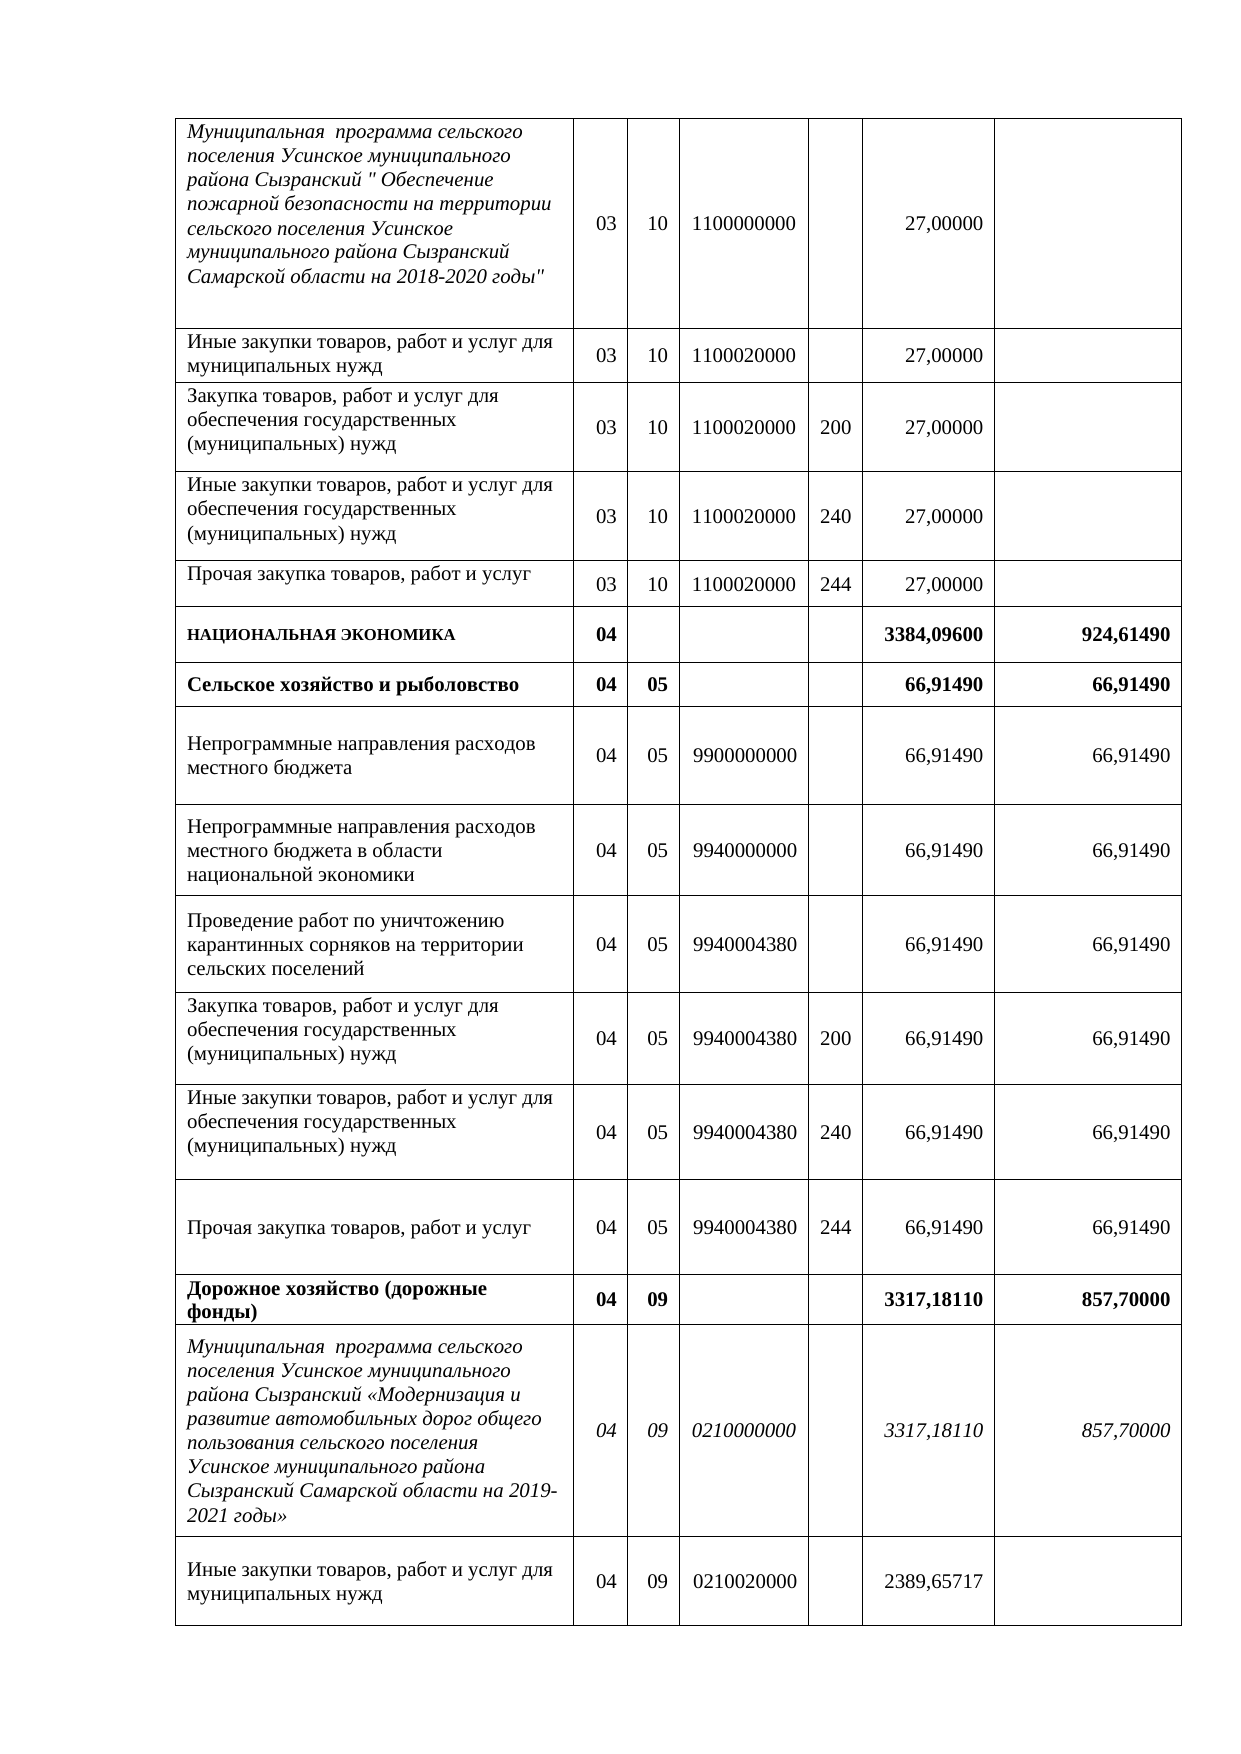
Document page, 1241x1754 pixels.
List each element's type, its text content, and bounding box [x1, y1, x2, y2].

table_cell 05 [628, 1085, 679, 1179]
table_cell 10 [628, 472, 679, 560]
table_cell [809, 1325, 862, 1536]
table_cell 66,91490 [863, 1180, 994, 1274]
table_cell 200 [809, 993, 862, 1084]
table_cell 66,91490 [995, 707, 1181, 804]
table_cell 1100020000 [680, 561, 808, 606]
table_cell 240 [809, 472, 862, 560]
table_cell Закупка товаров, работ и услуг для обеспечения государственных (муниципальных) нужд [176, 993, 573, 1084]
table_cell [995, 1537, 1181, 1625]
table_cell 04 [574, 993, 627, 1084]
table_cell 9940004380 [680, 1180, 808, 1274]
table_cell [680, 1275, 808, 1323]
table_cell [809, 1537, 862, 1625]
table_cell 10 [628, 561, 679, 606]
table_cell 66,91490 [863, 663, 994, 706]
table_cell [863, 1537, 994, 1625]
table_cell Иные закупки товаров, работ и услуг для муниципальных нужд [176, 329, 573, 382]
table_cell 244 [809, 561, 862, 606]
table_cell 1100000000 [680, 119, 808, 327]
table_cell Непрограммные направления расходов местного бюджета [176, 707, 573, 804]
table_cell 66,91490 [995, 663, 1181, 706]
table_cell 9940004380 [680, 1085, 808, 1179]
table_cell 924,61490 [995, 607, 1181, 662]
table_cell 10 [628, 383, 679, 471]
table_cell Непрограммные направления расходов местного бюджета в области национальной экономики [176, 805, 573, 895]
table_cell Иные закупки товаров, работ и услуг для обеспечения государственных (муниципальных) нужд [176, 1085, 573, 1179]
table_cell Закупка товаров, работ и услуг для обеспечения государственных (муниципальных) нужд [176, 383, 573, 471]
table_cell 66,91490 [995, 805, 1181, 895]
table_cell 04 [574, 1085, 627, 1179]
table_cell Прочая закупка товаров, работ и услуг [176, 1180, 573, 1274]
table_cell 27,00000 [863, 119, 994, 327]
table_cell 05 [628, 663, 679, 706]
table_cell 66,91490 [863, 1085, 994, 1179]
table_cell 66,91490 [995, 1180, 1181, 1274]
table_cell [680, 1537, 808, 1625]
table_cell Проведение работ по уничтожению карантинных сорняков на территории сельских поселений [176, 896, 573, 992]
table_cell 09 [628, 1275, 679, 1323]
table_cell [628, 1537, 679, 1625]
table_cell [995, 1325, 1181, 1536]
table_cell НАЦИОНАЛЬНАЯ ЭКОНОМИКА [176, 607, 573, 662]
table_cell 244 [809, 1180, 862, 1274]
table_cell 05 [628, 805, 679, 895]
table_cell [995, 561, 1181, 606]
table_cell 03 [574, 383, 627, 471]
table_cell [995, 329, 1181, 382]
table_cell 05 [628, 1180, 679, 1274]
table_cell 10 [628, 119, 679, 327]
table_cell 05 [628, 993, 679, 1084]
table_cell 200 [809, 383, 862, 471]
table_cell 1100020000 [680, 329, 808, 382]
table_cell Сельское хозяйство и рыболовство [176, 663, 573, 706]
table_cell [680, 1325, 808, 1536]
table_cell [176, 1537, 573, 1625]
table_cell 10 [628, 329, 679, 382]
table_cell Дорожное хозяйство (дорожные фонды) [176, 1275, 573, 1323]
table_cell 04 [574, 896, 627, 992]
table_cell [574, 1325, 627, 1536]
table_cell 66,91490 [863, 707, 994, 804]
table_cell [809, 707, 862, 804]
table_cell 04 [574, 1180, 627, 1274]
table_cell 9940004380 [680, 993, 808, 1084]
table_cell [809, 805, 862, 895]
table_cell 04 [574, 1275, 627, 1323]
table_cell [680, 607, 808, 662]
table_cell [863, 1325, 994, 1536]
table_cell 03 [574, 329, 627, 382]
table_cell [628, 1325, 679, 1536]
table_cell [995, 119, 1181, 327]
table_cell 03 [574, 119, 627, 327]
table_cell [628, 607, 679, 662]
table_cell 66,91490 [863, 805, 994, 895]
table_cell [809, 896, 862, 992]
table_cell 04 [574, 663, 627, 706]
table_cell Иные закупки товаров, работ и услуг для обеспечения государственных (муниципальных) нужд [176, 472, 573, 560]
table_cell 3384,09600 [863, 607, 994, 662]
table_cell 66,91490 [995, 896, 1181, 992]
table_cell 1100020000 [680, 383, 808, 471]
table_cell [809, 663, 862, 706]
table_cell 9940004380 [680, 896, 808, 992]
table_cell 66,91490 [863, 993, 994, 1084]
table_cell 3317,18110 [863, 1275, 994, 1323]
table_cell Муниципальная программа сельского поселения Усинское муниципального района Сызранский " Обеспечение пожарной безопасности на территории сельского поселения Усинское муниципального района Сызранский Самарской области на 2018-2020 годы" [176, 119, 573, 327]
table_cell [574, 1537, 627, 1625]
table_cell [995, 383, 1181, 471]
table_cell 9940000000 [680, 805, 808, 895]
table_cell 240 [809, 1085, 862, 1179]
table_cell [809, 119, 862, 327]
table_cell 27,00000 [863, 561, 994, 606]
table_cell 27,00000 [863, 329, 994, 382]
table_cell [680, 663, 808, 706]
table_cell [809, 1275, 862, 1323]
table_cell 9900000000 [680, 707, 808, 804]
table_cell 66,91490 [995, 1085, 1181, 1179]
table_cell 1100020000 [680, 472, 808, 560]
table_cell 27,00000 [863, 383, 994, 471]
table_cell [995, 472, 1181, 560]
table_cell 66,91490 [863, 896, 994, 992]
table_cell Прочая закупка товаров, работ и услуг [176, 561, 573, 606]
table_cell 66,91490 [995, 993, 1181, 1084]
table_cell 04 [574, 707, 627, 804]
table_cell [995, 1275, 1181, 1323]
table_cell 04 [574, 607, 627, 662]
table_cell 03 [574, 561, 627, 606]
table_cell 03 [574, 472, 627, 560]
table_cell 27,00000 [863, 472, 994, 560]
table_cell 05 [628, 896, 679, 992]
table_cell [809, 329, 862, 382]
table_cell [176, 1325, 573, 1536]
table_cell 04 [574, 805, 627, 895]
table_cell 05 [628, 707, 679, 804]
table_cell [809, 607, 862, 662]
